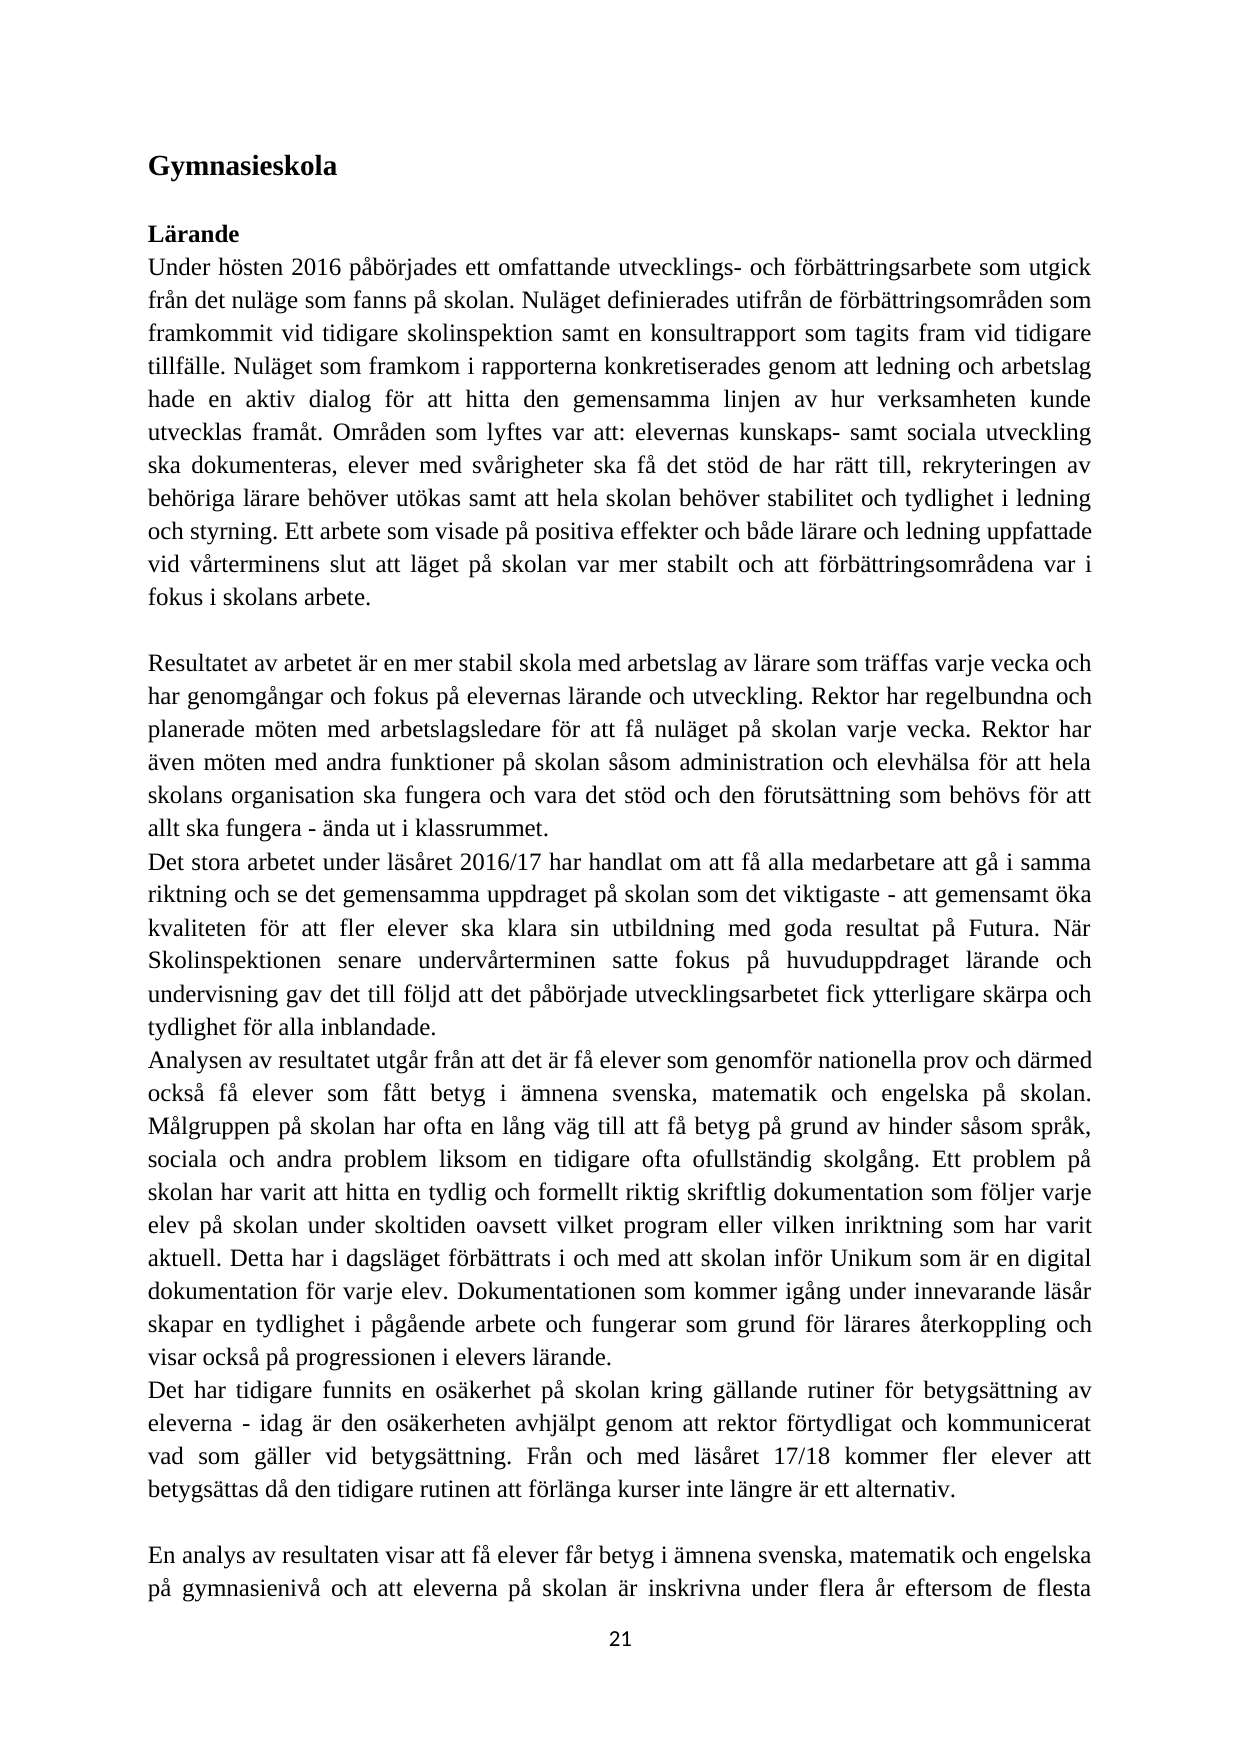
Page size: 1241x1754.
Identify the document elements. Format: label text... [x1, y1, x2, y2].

text Analysen av resultatet utgår från att det är få elever som genomför nationella prov och därmed också få elever som fått betyg i ämnena svenska, matematik och engelska på skolan. Målgruppen på skolan har ofta en lång väg till att få betyg på grund av hinder såsom språk, sociala och andra problem liksom en tidigare ofta ofullständig skolgång. Ett problem på skolan har varit att hitta en tydlig och formellt riktig skriftlig dokumentation som följer varje elev på skolan under skoltiden oavsett vilket program eller vilken inriktning som har varit aktuell. Detta har i dagsläget förbättrats i och med att skolan inför Unikum som är en digital dokumentation för varje elev. Dokumentationen som kommer igång under innevarande läsår skapar en tydlighet i pågående arbete och fungerar som grund för lärares återkoppling och visar också på progressionen i elevers lärande. [148, 1045, 1093, 1371]
text Resultatet av arbetet är en mer stabil skola med arbetslag av lärare som träffas varje vecka och har genomgångar och fokus på elevernas lärande och utveckling. Rektor har regelbundna och planerade möten med arbetslagsledare för att få nuläget på skolan varje vecka. Rektor har även möten med andra funktioner på skolan såsom administration och elevhälsa för att hela skolans organisation ska fungera och vara det stöd och den förutsättning som behövs för att allt ska fungera - ända ut i klassrummet. [148, 648, 1093, 842]
text Under hösten 2016 påbörjades ett omfattande utvecklings- och förbättringsarbete som utgick från det nuläge som fanns på skolan. Nuläget definierades utifrån de förbättringsområden som framkommit vid tidigare skolinspektion samt en konsultrapport som tagits fram vid tidigare tillfälle. Nuläget som framkom i rapporterna konkretiserades genom att ledning och arbetslag hade en aktiv dialog för att hitta den gemensamma linjen av hur verksamheten kunde utvecklas framåt. Områden som lyftes var att: elevernas kunskaps- samt sociala utveckling ska dokumenteras, elever med svårigheter ska få det stöd de har rätt till, rekryteringen av behöriga lärare behöver utökas samt att hela skolan behöver stabilitet och tydlighet i ledning och styrning. Ett arbete som visade på positiva effekter och både lärare och ledning uppfattade vid vårterminens slut att läget på skolan var mer stabilt och att förbättringsområdena var i fokus i skolans arbete. [148, 252, 1093, 611]
text Det har tidigare funnits en osäkerhet på skolan kring gällande rutiner för betygsättning av eleverna - idag är den osäkerheten avhjälpt genom att rektor förtydligat och kommunicerat vad som gäller vid betygsättning. Från och med läsåret 17/18 kommer fler elever att betygsättas då den tidigare rutinen att förlänga kurser inte längre är ett alternativ. [148, 1375, 1093, 1503]
text Lärande [148, 219, 1093, 248]
text Det stora arbetet under läsåret 2016/17 har handlat om att få alla medarbetare att gå i samma riktning och se det gemensamma uppdraget på skolan som det viktigaste - att gemensamt öka kvaliteten för att fler elever ska klara sin utbildning med goda resultat på Futura. När Skolinspektionen senare undervårterminen satte fokus på huvuduppdraget lärande och undervisning gav det till följd att det påbörjade utvecklingsarbetet fick ytterligare skärpa och tydlighet för alla inblandade. [148, 847, 1093, 1040]
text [148, 1540, 1093, 1602]
text Gymnasieskola [148, 148, 1093, 181]
